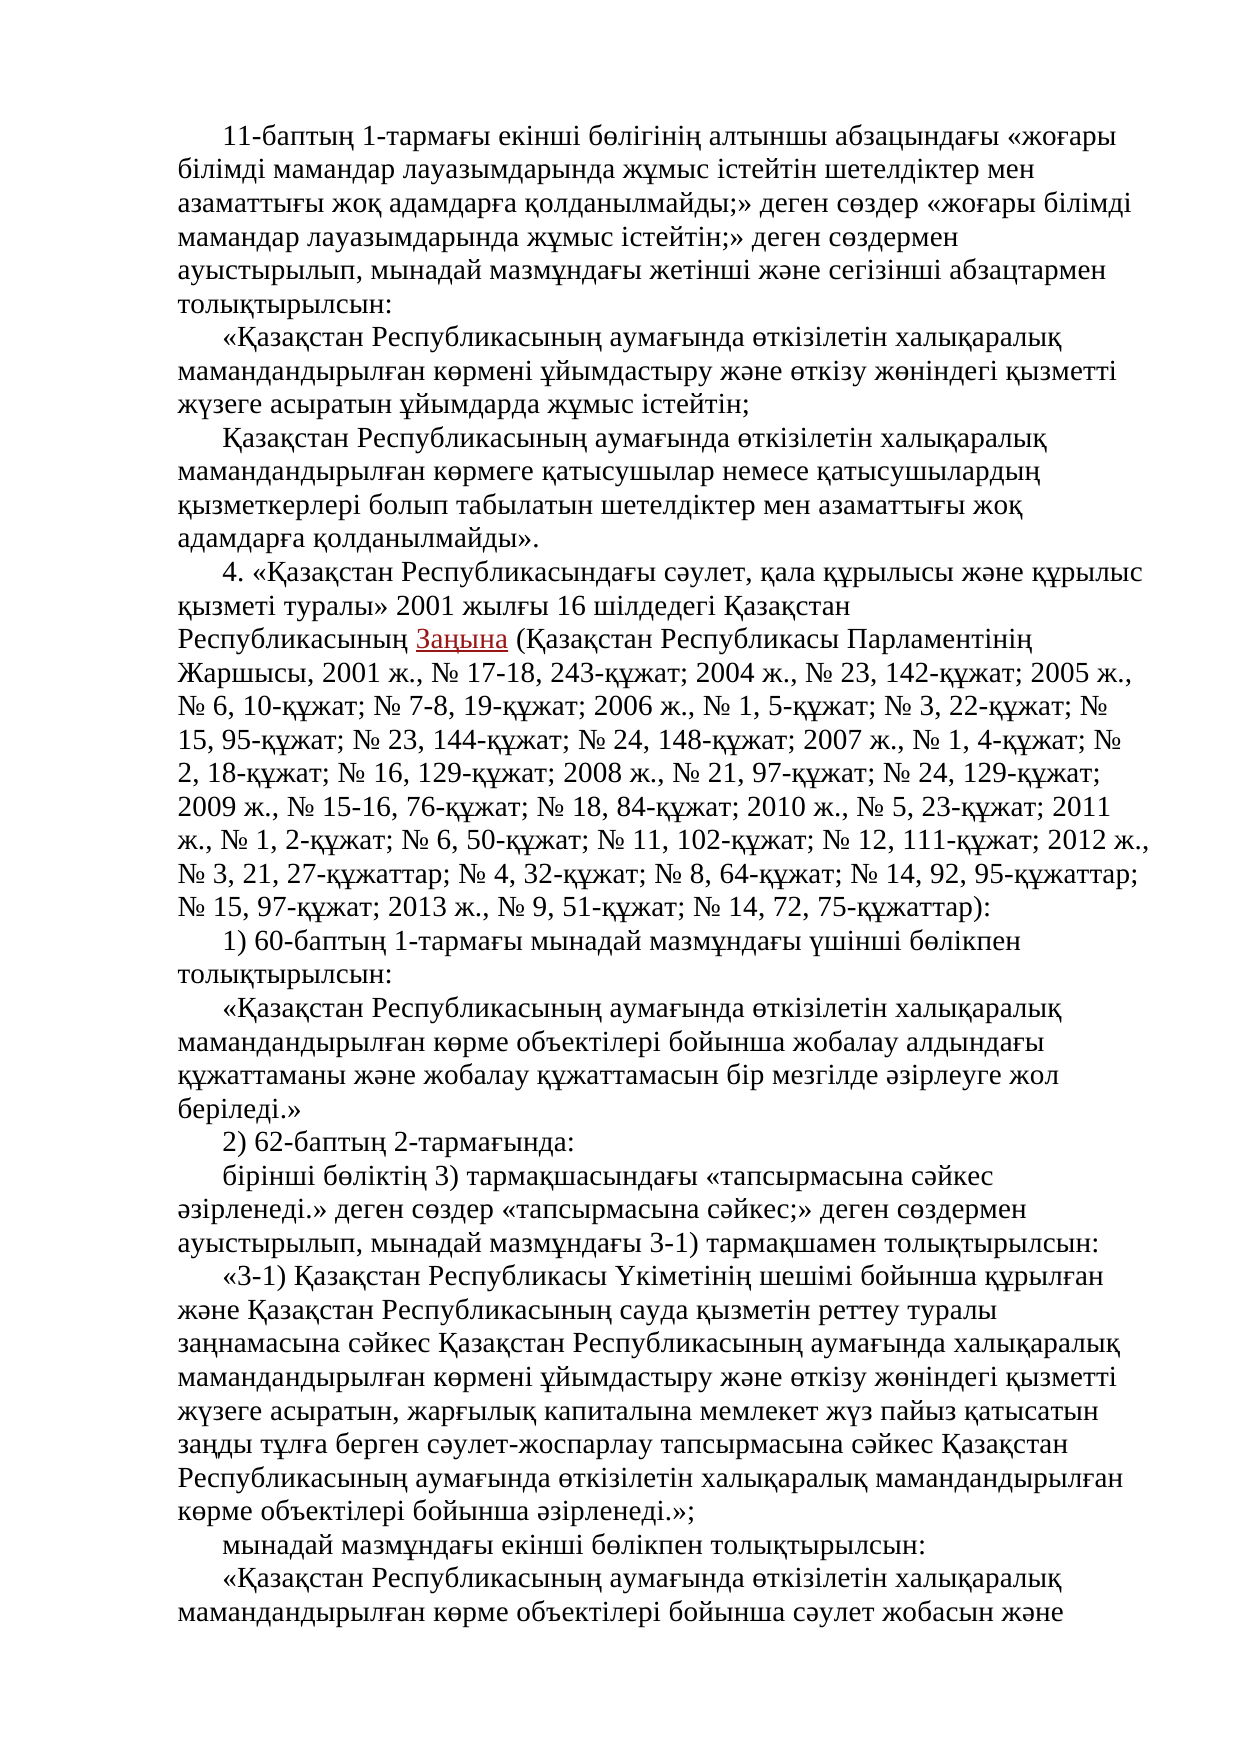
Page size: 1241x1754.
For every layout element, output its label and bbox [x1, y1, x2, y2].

text [177, 118, 1152, 1627]
